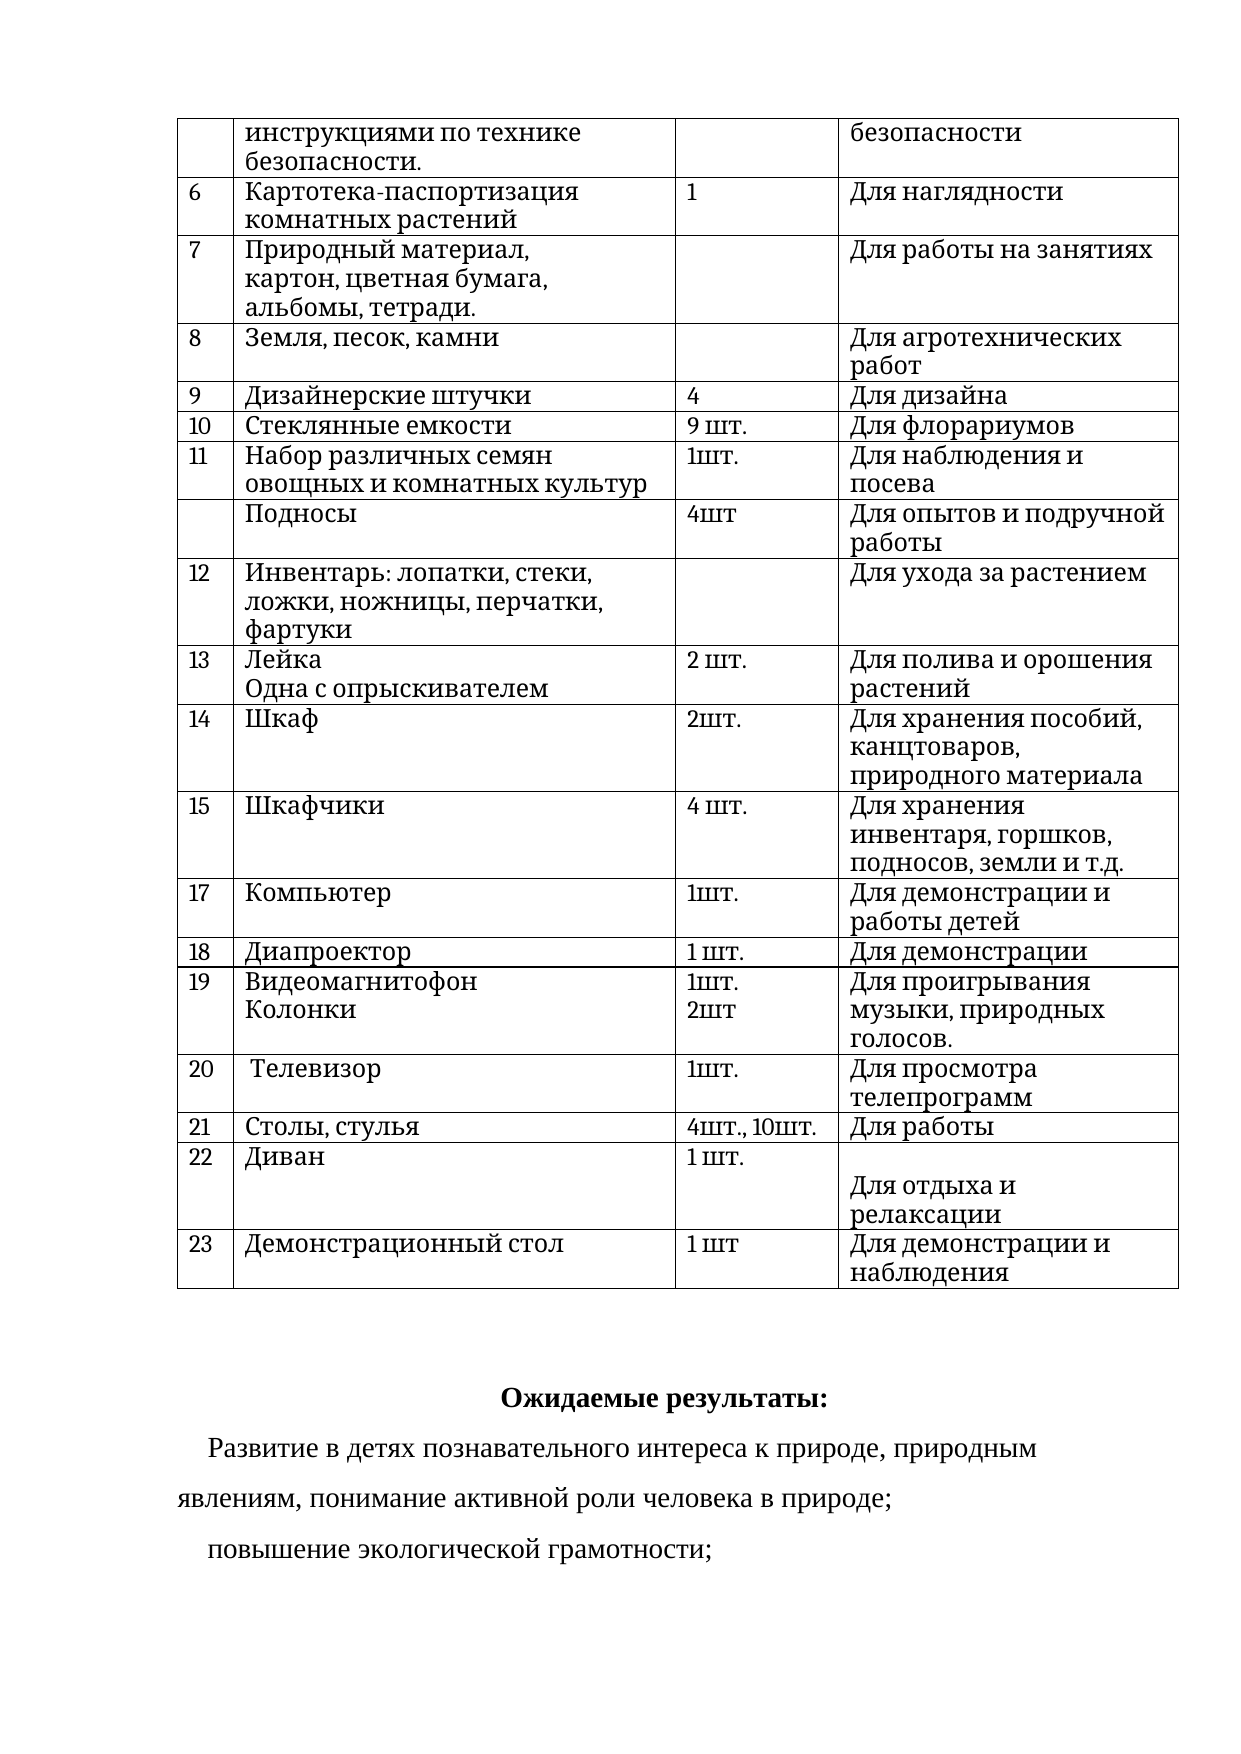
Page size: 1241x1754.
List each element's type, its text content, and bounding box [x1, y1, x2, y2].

table_cell Для флорариумов [839, 412, 1178, 441]
table_cell [676, 559, 838, 645]
table_cell 13 [178, 646, 233, 703]
table_cell Для наглядности [839, 178, 1178, 235]
text  повышение экологической грамотности; [177, 1531, 1152, 1564]
table_cell Подносы [234, 500, 675, 558]
table_cell 7 [178, 236, 233, 322]
table_cell Для дизайна [839, 382, 1178, 411]
table_cell Для ухода за растением [839, 559, 1178, 645]
table_cell Для опытов и подручной работы [839, 500, 1178, 558]
table_cell Для агротехнических работ [839, 324, 1178, 381]
table_cell Видеомагнитофон Колонки [234, 968, 675, 1054]
table_cell 4 [676, 382, 838, 411]
table_cell 5 [178, 119, 233, 177]
table_cell Для просмотра телепрограмм [839, 1055, 1178, 1112]
table_cell Для работы на занятиях [839, 236, 1178, 322]
table_cell 1шт. [676, 1055, 838, 1112]
table_cell [178, 500, 233, 558]
table_cell Стеклянные емкости [234, 412, 675, 441]
table_cell 1 [676, 178, 838, 235]
table_cell Для хранения пособий, канцтоваров, природного материала [839, 705, 1178, 791]
table_cell 15 [178, 792, 233, 878]
table_cell 10 [178, 412, 233, 441]
table_cell 14 [178, 705, 233, 791]
table_cell Картотека-паспортизация комнатных растений [234, 178, 675, 235]
table_cell Столы, стулья [234, 1113, 675, 1142]
table_cell Шкаф [234, 705, 675, 791]
table_cell [676, 324, 838, 381]
table_cell 6 [178, 178, 233, 235]
table_cell 1 шт. [676, 1143, 838, 1229]
table_cell Для полива и орошения растений [839, 646, 1178, 703]
table_cell Для хранения инвентаря, горшков, подносов, земли и т.д. [839, 792, 1178, 878]
table_cell Для отдыха и релаксации [839, 1143, 1178, 1229]
table_cell Компьютер [234, 879, 675, 937]
table_cell 1шт. 2шт [676, 968, 838, 1054]
table_cell Для работы [839, 1113, 1178, 1142]
table_cell 4 шт. [676, 792, 838, 878]
table_cell Для демонстрации и работы детей [839, 879, 1178, 937]
table_cell Для проигрывания музыки, природных голосов. [839, 968, 1178, 1054]
table_cell 1 шт [676, 1230, 838, 1288]
table_cell 1шт. [676, 879, 838, 937]
table_cell 21 [178, 1113, 233, 1142]
table_cell 22 [178, 1143, 233, 1229]
table_cell Диван [234, 1143, 675, 1229]
table_cell 4шт [676, 500, 838, 558]
table_cell 1 шт. [676, 938, 838, 966]
table_cell Демонстрационный стол [234, 1230, 675, 1288]
table_cell Диапроектор [234, 938, 675, 966]
table_cell Для демонстрации [839, 938, 1178, 966]
table_cell 8 [178, 324, 233, 381]
table_cell 2шт. [676, 705, 838, 791]
table_cell Инвентарь: лопатки, стеки, ложки, ножницы, перчатки, фартуки [234, 559, 675, 645]
table_cell Для наблюдения и посева [839, 442, 1178, 499]
table_cell 20 [178, 1055, 233, 1112]
table_cell Природный материал, картон, цветная бумага, альбомы, тетради. [234, 236, 675, 322]
table_cell Дизайнерские штучки [234, 382, 675, 411]
table_cell Набор различных семян овощных и комнатных культур [234, 442, 675, 499]
table_cell 1шт. [676, 442, 838, 499]
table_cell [839, 119, 1178, 177]
table_cell Телевизор [234, 1055, 675, 1112]
table_cell Лейка Одна с опрыскивателем [234, 646, 675, 703]
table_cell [234, 119, 675, 177]
table_cell Земля, песок, камни [234, 324, 675, 381]
text  Развитие в детях познавательного интереса к природе, природным явлениям, понимание активной роли человека в природе; [177, 1430, 1152, 1514]
table_cell 4шт., 10шт. [676, 1113, 838, 1142]
table_cell 1 [676, 119, 838, 177]
table_cell 18 [178, 938, 233, 966]
table_cell 9 [178, 382, 233, 411]
table_cell 23 [178, 1230, 233, 1288]
table_cell 17 [178, 879, 233, 937]
text Ожидаемые результаты: [177, 1380, 1152, 1413]
table_cell 19 [178, 968, 233, 1054]
table_cell 12 [178, 559, 233, 645]
table_cell 2 шт. [676, 646, 838, 703]
table_cell Шкафчики [234, 792, 675, 878]
table_cell Для демонстрации и наблюдения [839, 1230, 1178, 1288]
table_cell [676, 236, 838, 322]
table_cell 11 [178, 442, 233, 499]
table_cell 9 шт. [676, 412, 838, 441]
